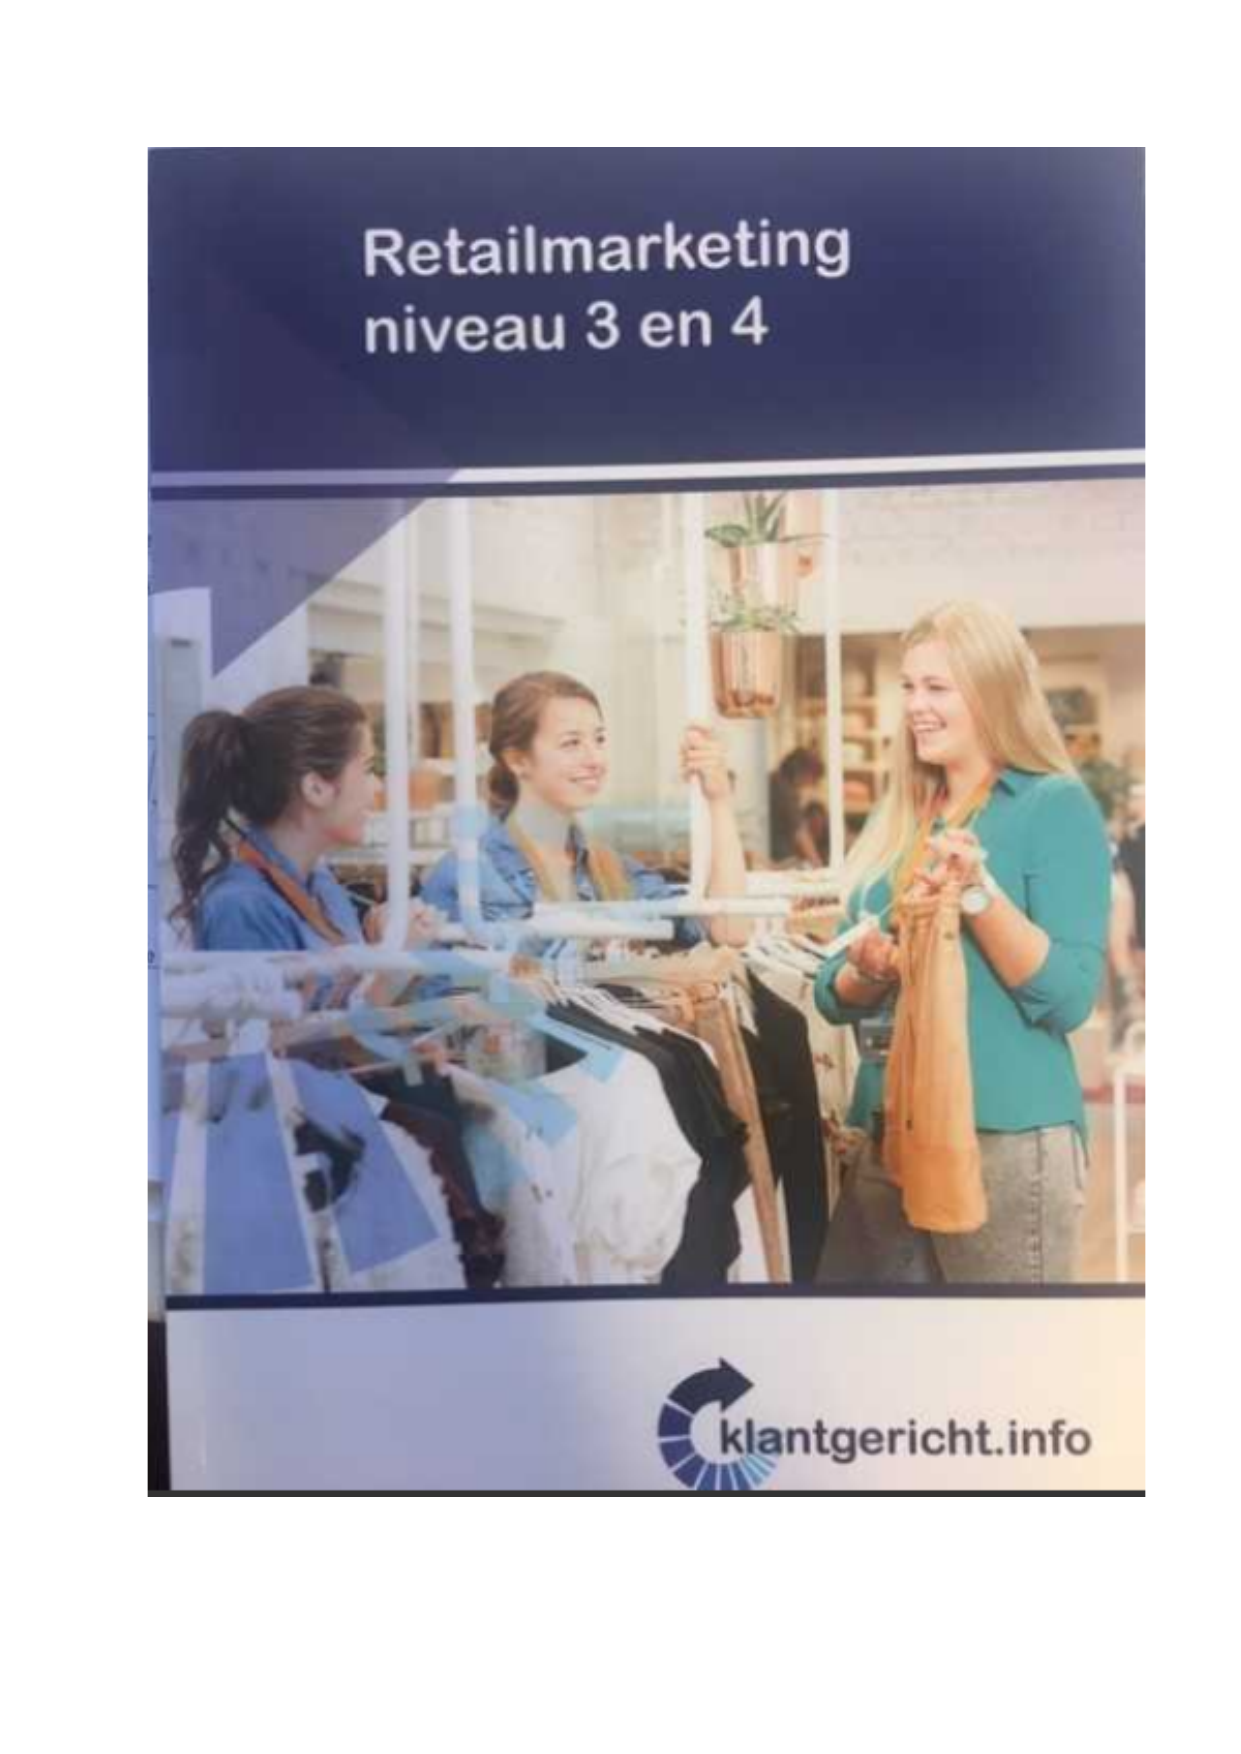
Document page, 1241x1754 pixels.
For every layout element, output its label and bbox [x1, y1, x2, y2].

picture [147, 147, 1146, 1497]
